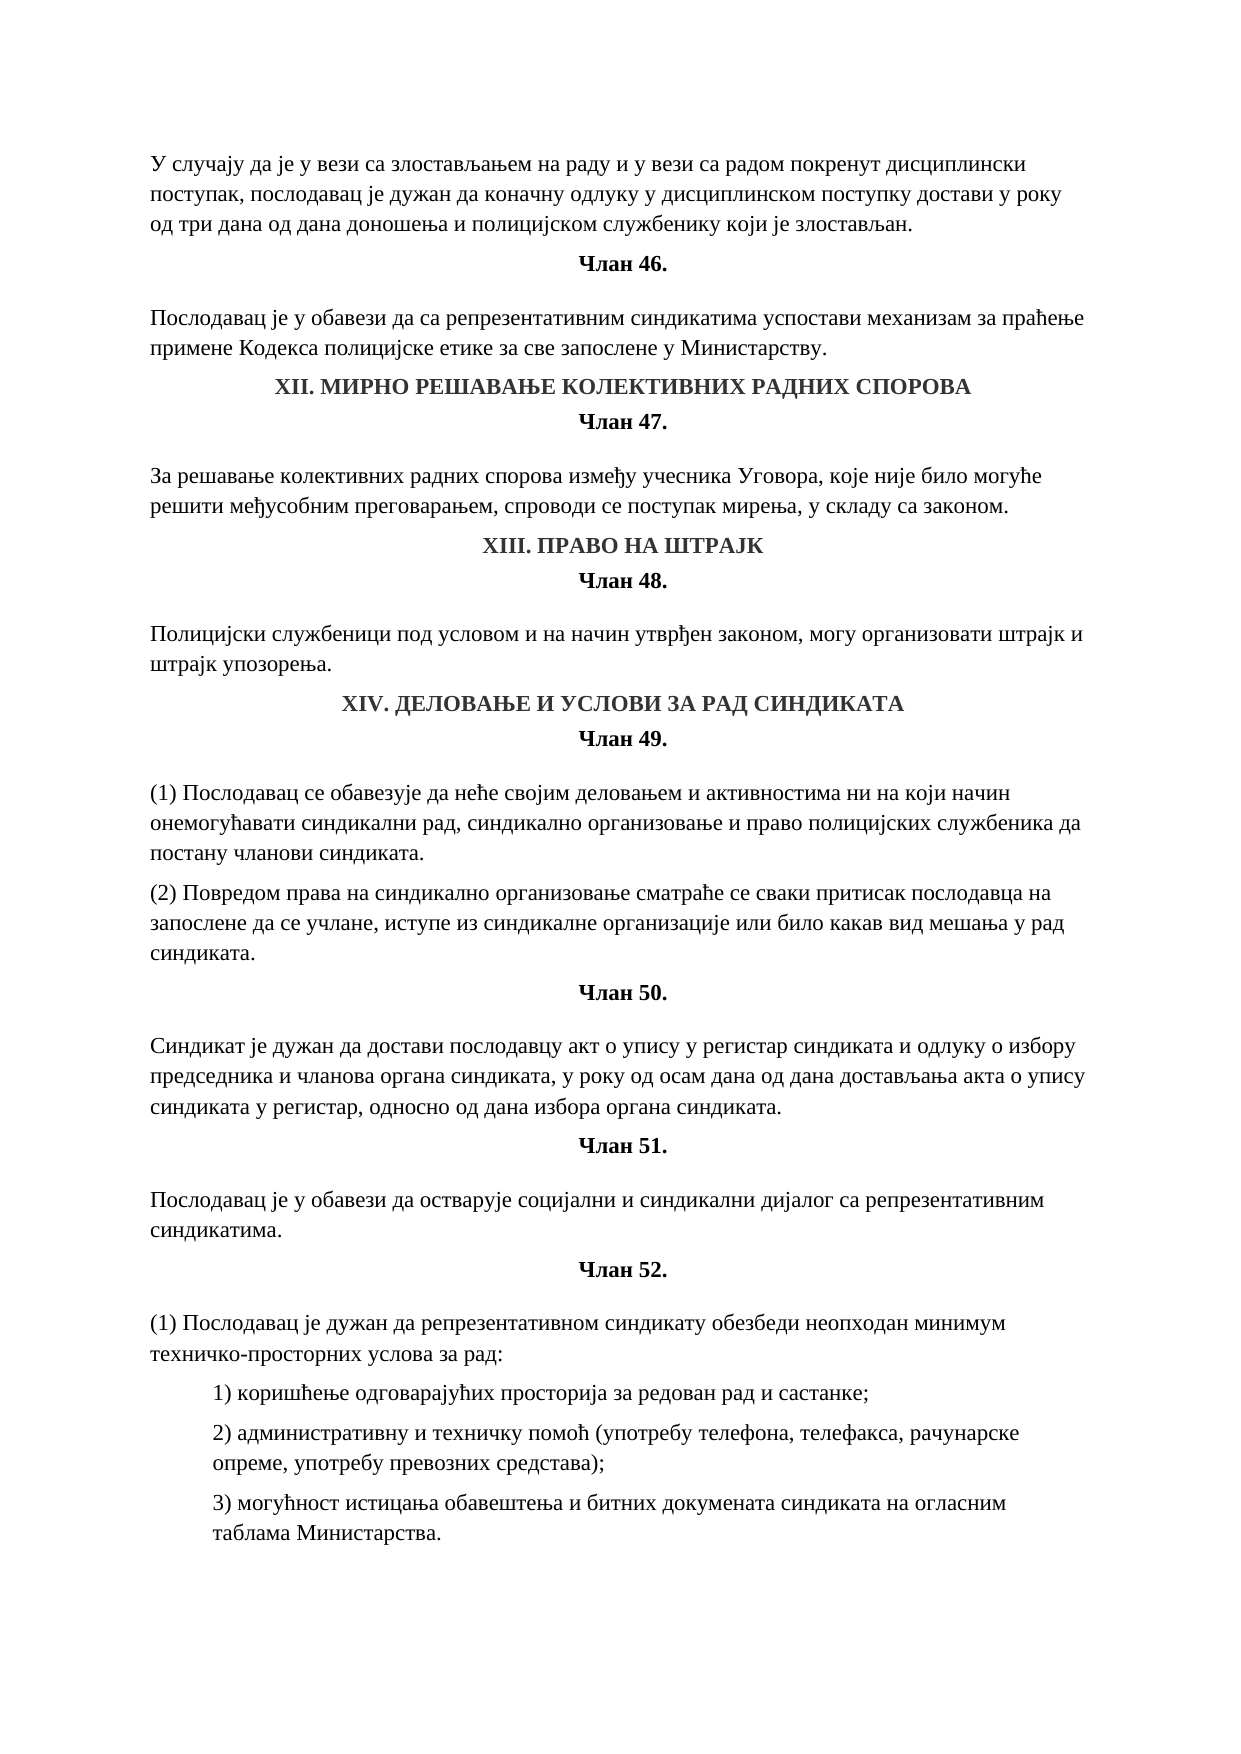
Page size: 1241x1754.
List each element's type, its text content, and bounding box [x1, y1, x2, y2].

text Члан 48. [150, 567, 1090, 593]
text Члан 46. [150, 250, 1090, 276]
text Синдикат је дужан да достави послодавцу акт о упису у регистар синдиката и одлуку о избору председника и чланова органа синдиката, у року од осам дана од дана достављања акта о упису синдиката у регистар, односно од дана избора органа синдиката. [150, 1032, 1090, 1119]
text Члан 52. [150, 1256, 1090, 1282]
text За решавање колективних радних спорова између учесника Уговора, које није било могуће решити међусобним преговарањем, спроводи се поступак мирења, у складу са законом. [150, 462, 1090, 518]
text Члан 47. [150, 408, 1090, 435]
text (2) Повредом права на синдикално организовање сматраће се сваки притисак послодавца на запослене да се учлане, иступе из синдикалне организације или било какав вид мешања у рад синдиката. [150, 879, 1090, 965]
text 2) административну и техничку помоћ (употребу телефона, телефакса, рачунарске опреме, употребу превозних средстава); [212, 1419, 1090, 1475]
text XIV. ДЕЛОВАЊЕ И УСЛОВИ ЗА РАД СИНДИКАТА [150, 690, 1090, 716]
text Члан 51. [150, 1132, 1090, 1159]
text Члан 50. [150, 979, 1090, 1005]
text Послодавац је у обавези да са репрезентативним синдикатима успостави механизам за праћење примене Кодекса полицијске етике за све запослене у Министарству. [150, 304, 1090, 360]
text (1) Послодавац је дужан да репрезентативном синдикату обезбеди неопходан минимум техничко-просторних услова за рад: [150, 1309, 1090, 1366]
text Члан 49. [150, 725, 1090, 751]
text 1) коришћење одговарајућих просторија за редован рад и састанке; [212, 1379, 1090, 1406]
text 3) могућност истицања обавештења и битних докумената синдиката на огласним таблама Министарства. [212, 1488, 1090, 1545]
text У случају да је у вези са злостављањем на раду и у вези са радом покренут дисциплински поступак, послодавац је дужан да коначну одлуку у дисциплинском поступку достави у року од три дана од дана доношења и полицијском службенику који је злостављан. [150, 150, 1090, 237]
text XII. МИРНО РЕШАВАЊЕ КОЛЕКТИВНИХ РАДНИХ СПОРОВА [150, 373, 1090, 400]
text Послодавац је у обавези да остварује социјални и синдикални дијалог са репрезентативним синдикатима. [150, 1186, 1090, 1242]
text (1) Послодавац се обавезује да неће својим деловањем и активностима ни на који начин онемогућавати синдикални рад, синдикално организовање и право полицијских службеника да постану чланови синдиката. [150, 779, 1090, 865]
text Полицијски службеници под условом и на начин утврђен законом, могу организовати штрајк и штрајк упозорења. [150, 620, 1090, 677]
text XIII. ПРАВО НА ШТРАЈК [150, 532, 1090, 558]
